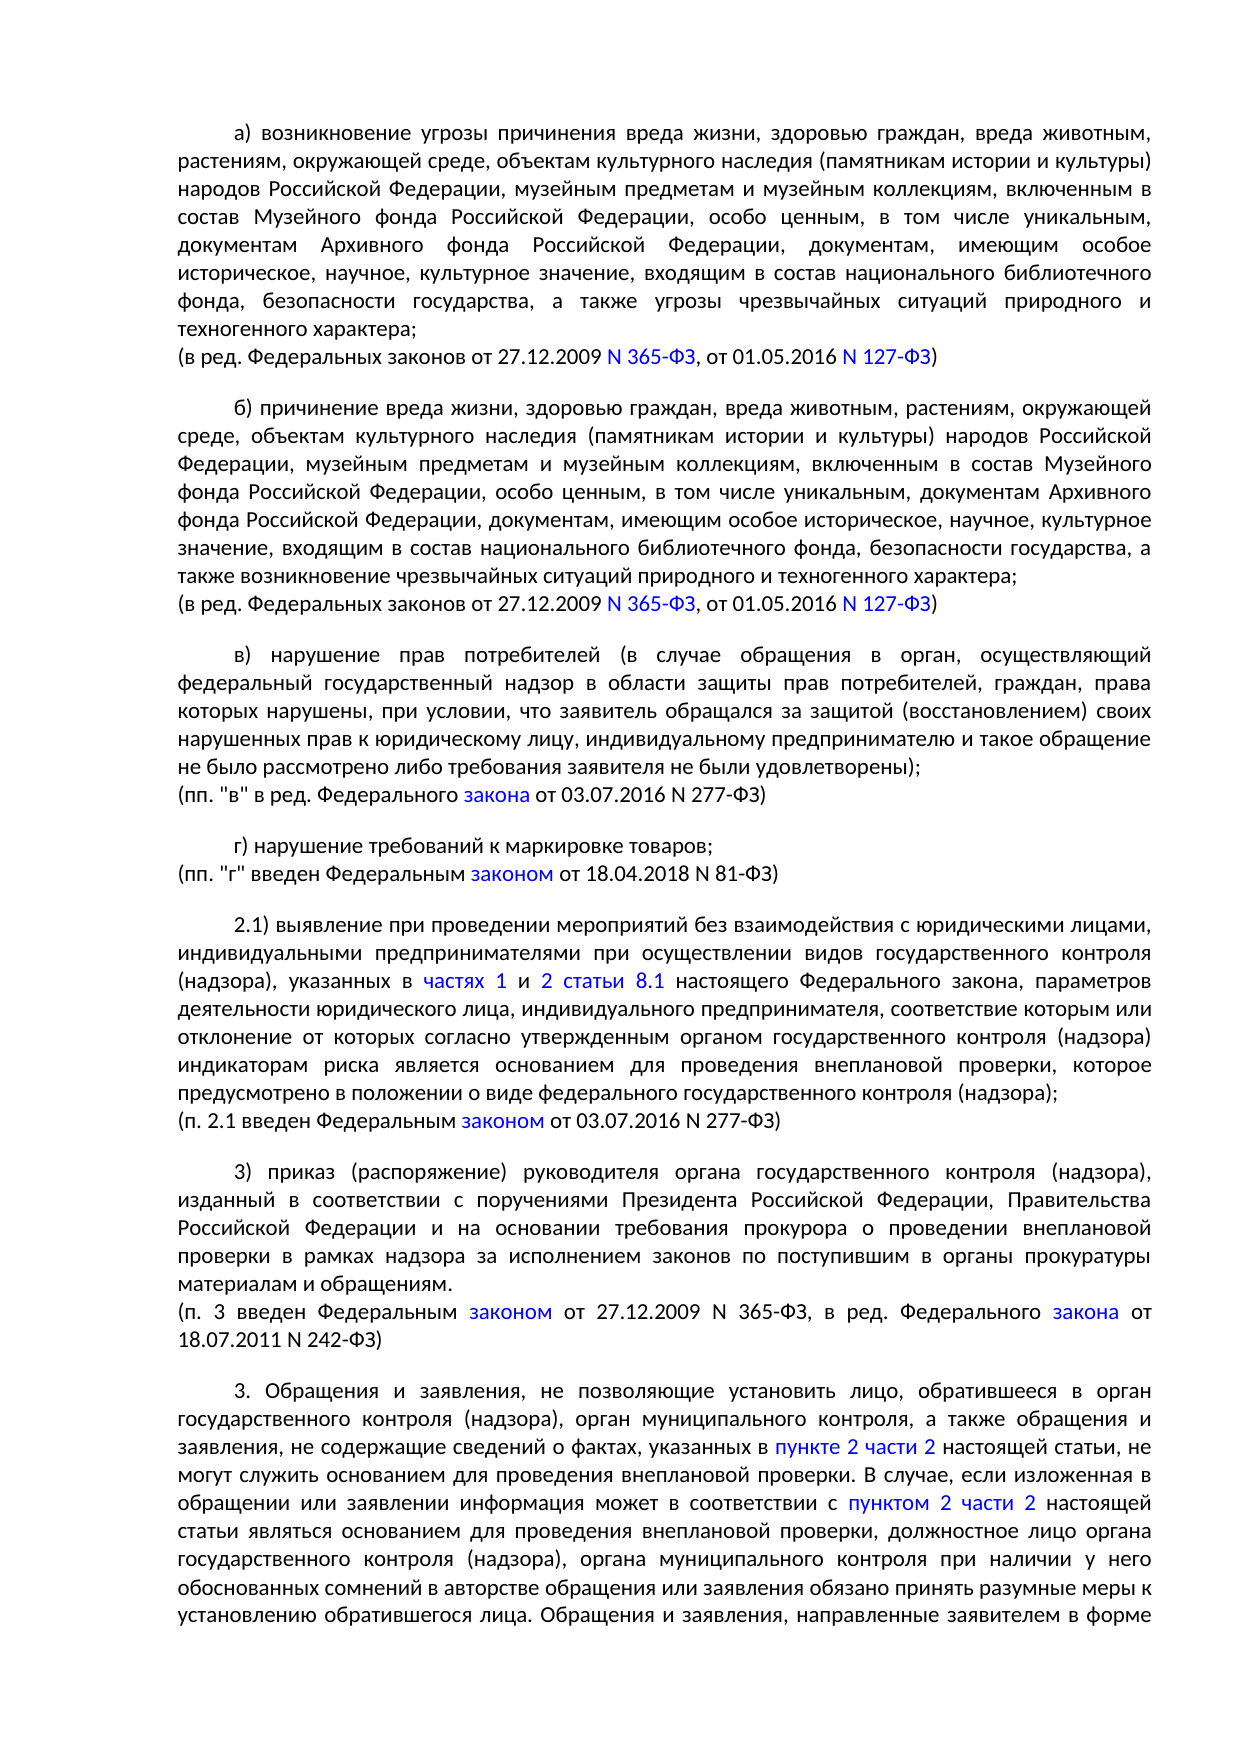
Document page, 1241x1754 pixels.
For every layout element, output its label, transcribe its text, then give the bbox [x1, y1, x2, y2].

text 2.1) выявление при проведении мероприятий без взаимодействия с юридическими лицами, индивидуальными предпринимателями при осуществлении видов государственного контроля (надзора), указанных в частях 1 и 2 статьи 8.1 настоящего Федерального закона, параметров деятельности юридического лица, индивидуального предпринимателя, соответствие которым или отклонение от которых согласно утвержденным органом государственного контроля (надзора) индикаторам риска является основанием для проведения внеплановой проверки, которое предусмотрено в положении о виде федерального государственного контроля (надзора); [177, 910, 1152, 1106]
text 3) приказ (распоряжение) руководителя органа государственного контроля (надзора), изданный в соответствии с поручениями Президента Российской Федерации, Правительства Российской Федерации и на основании требования прокурора о проведении внеплановой проверки в рамках надзора за исполнением законов по поступившим в органы прокуратуры материалам и обращениям. [177, 1157, 1152, 1297]
text г) нарушение требований к маркировке товаров; [177, 831, 1152, 859]
text (п. 3 введен Федеральным законом от 27.12.2009 N 365-ФЗ, в ред. Федерального закона от 18.07.2011 N 242-ФЗ) [177, 1297, 1152, 1353]
text (в ред. Федеральных законов от 27.12.2009 N 365-ФЗ, от 01.05.2016 N 127-ФЗ) [177, 342, 1152, 370]
text б) причинение вреда жизни, здоровью граждан, вреда животным, растениям, окружающей среде, объектам культурного наследия (памятникам истории и культуры) народов Российской Федерации, музейным предметам и музейным коллекциям, включенным в состав Музейного фонда Российской Федерации, особо ценным, в том числе уникальным, документам Архивного фонда Российской Федерации, документам, имеющим особое историческое, научное, культурное значение, входящим в состав национального библиотечного фонда, безопасности государства, а также возникновение чрезвычайных ситуаций природного и техногенного характера; [177, 393, 1152, 589]
text (в ред. Федеральных законов от 27.12.2009 N 365-ФЗ, от 01.05.2016 N 127-ФЗ) [177, 589, 1152, 617]
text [177, 1376, 1152, 1629]
text в) нарушение прав потребителей (в случае обращения в орган, осуществляющий федеральный государственный надзор в области защиты прав потребителей, граждан, права которых нарушены, при условии, что заявитель обращался за защитой (восстановлением) своих нарушенных прав к юридическому лицу, индивидуальному предпринимателю и такое обращение не было рассмотрено либо требования заявителя не были удовлетворены); [177, 640, 1152, 780]
text (п. 2.1 введен Федеральным законом от 03.07.2016 N 277-ФЗ) [177, 1106, 1152, 1134]
text (пп. "г" введен Федеральным законом от 18.04.2018 N 81-ФЗ) [177, 859, 1152, 887]
text а) возникновение угрозы причинения вреда жизни, здоровью граждан, вреда животным, растениям, окружающей среде, объектам культурного наследия (памятникам истории и культуры) народов Российской Федерации, музейным предметам и музейным коллекциям, включенным в состав Музейного фонда Российской Федерации, особо ценным, в том числе уникальным, документам Архивного фонда Российской Федерации, документам, имеющим особое историческое, научное, культурное значение, входящим в состав национального библиотечного фонда, безопасности государства, а также угрозы чрезвычайных ситуаций природного и техногенного характера; [177, 118, 1152, 342]
text (пп. "в" в ред. Федерального закона от 03.07.2016 N 277-ФЗ) [177, 780, 1152, 808]
